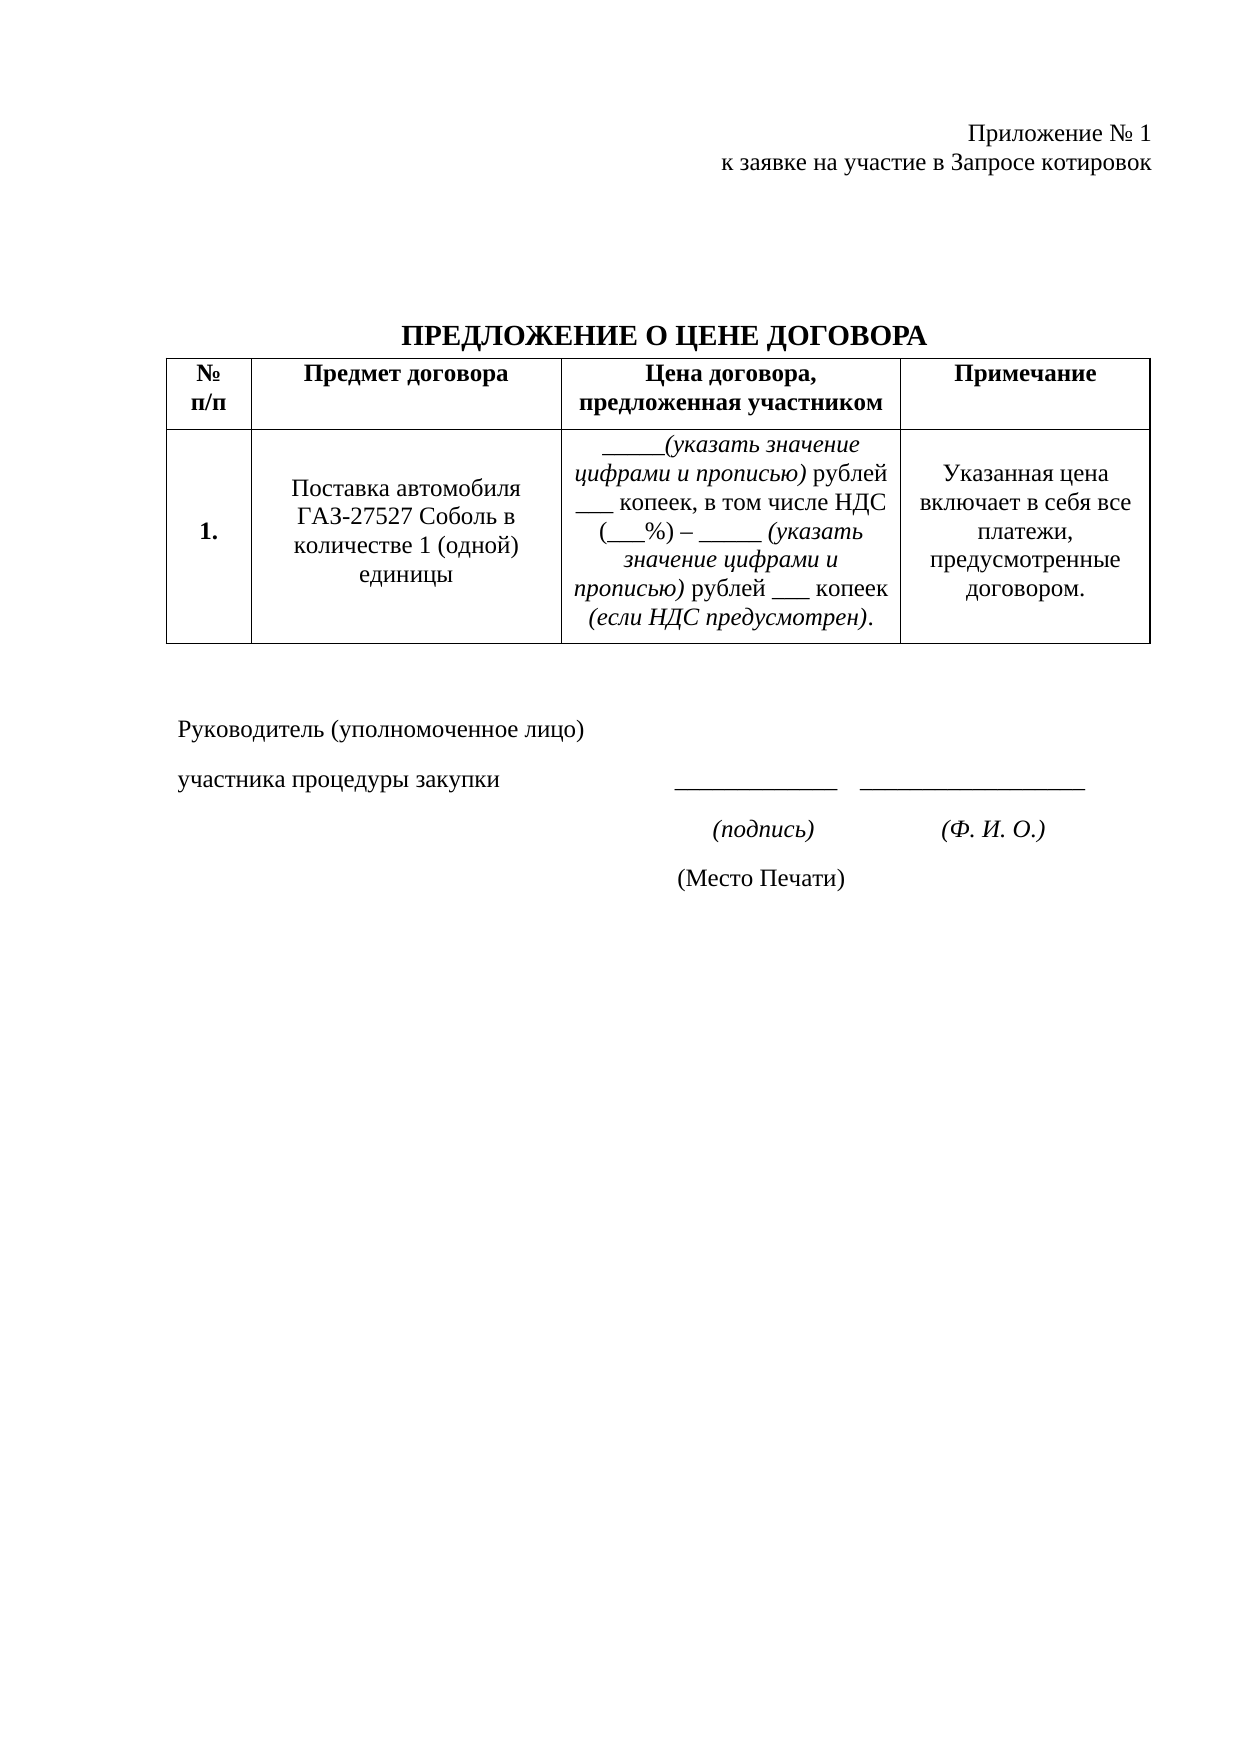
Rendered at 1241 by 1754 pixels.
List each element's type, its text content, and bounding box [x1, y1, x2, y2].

table_cell 1. [167, 430, 251, 643]
table_cell _____(указать значение цифрами и прописью) рублей ___ копеек, в том числе НДС (___%) – _____ (указать значение цифрами и прописью) рублей ___ копеек (если НДС предусмотрен). [562, 430, 900, 643]
table_cell Поставка автомобиля ГАЗ-27527 Соболь в количестве 1 (одной) единицы [252, 430, 561, 643]
text (Место Печати) [196, 863, 1141, 892]
table_header Примечание [901, 359, 1149, 428]
text Руководитель (уполномоченное лицо) [177, 714, 1142, 743]
text (подпись) (Ф. И. О.) [196, 814, 1141, 842]
table_header Предмет договора [252, 359, 561, 428]
list к заявке на участие в Запросе котировок [177, 147, 1152, 176]
table_header Цена договора, предложенная участником [562, 359, 900, 428]
table_header № п/п [167, 359, 251, 428]
list Приложение № 1 [177, 118, 1152, 147]
text участника процедуры закупки _____________ __________________ [177, 764, 1142, 793]
table_cell Указанная цена включает в себя все платежи, предусмотренные договором. [901, 430, 1149, 643]
text ПРЕДЛОЖЕНИЕ О ЦЕНЕ ДОГОВОРА [177, 318, 1152, 351]
